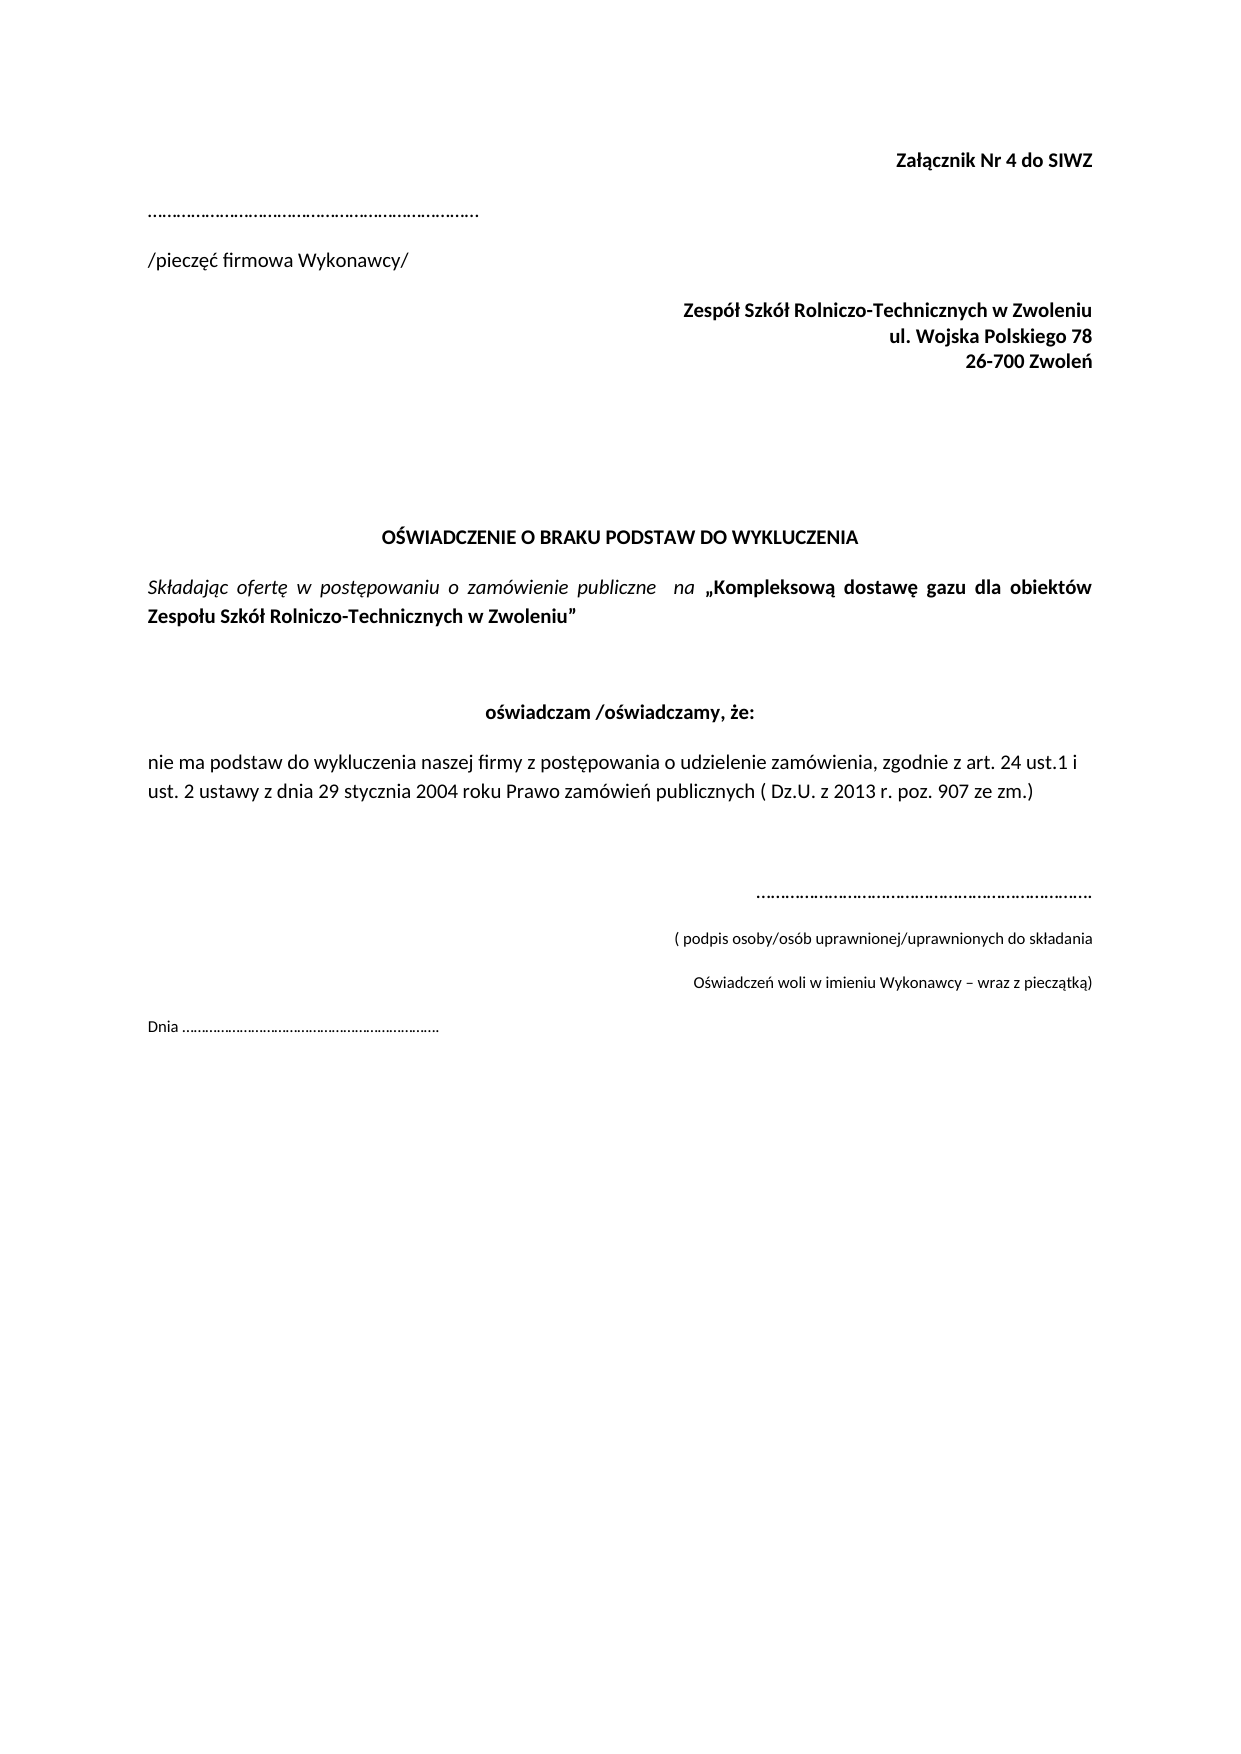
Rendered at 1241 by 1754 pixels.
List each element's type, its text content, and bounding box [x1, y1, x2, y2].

text ( podpis osoby/osób uprawnionej/uprawnionych do składania [148, 928, 1093, 949]
text OŚWIADCZENIE O BRAKU PODSTAW DO WYKLUCZENIA [148, 524, 1093, 549]
text …………………………………………………………… [148, 198, 1093, 223]
text oświadczam /oświadczamy, że: [148, 699, 1093, 725]
text 26-700 Zwoleń [148, 348, 1093, 374]
text Składając ofertę w postępowaniu o zamówienie publiczne na „Kompleksową dostawę gazu dla obiektów Zespołu Szkół Rolniczo-Technicznych w Zwoleniu” [148, 574, 1093, 628]
text ul. Wojska Polskiego 78 [148, 323, 1093, 348]
text Zespół Szkół Rolniczo-Technicznych w Zwoleniu [148, 298, 1093, 323]
text /pieczęć firmowa Wykonawcy/ [148, 248, 1093, 273]
text ……………………………………………………………. [148, 878, 1093, 904]
text Załącznik Nr 4 do SIWZ [148, 148, 1093, 173]
text nie ma podstaw do wykluczenia naszej firmy z postępowania o udzielenie zamówienia, zgodnie z art. 24 ust.1 i ust. 2 ustawy z dnia 29 stycznia 2004 roku Prawo zamówień publicznych ( Dz.U. z 2013 r. poz. 907 ze zm.) [148, 749, 1093, 804]
text Dnia …………………………………………………………. [148, 1017, 1093, 1037]
text Oświadczeń woli w imieniu Wykonawcy – wraz z pieczątką) [148, 973, 1093, 993]
